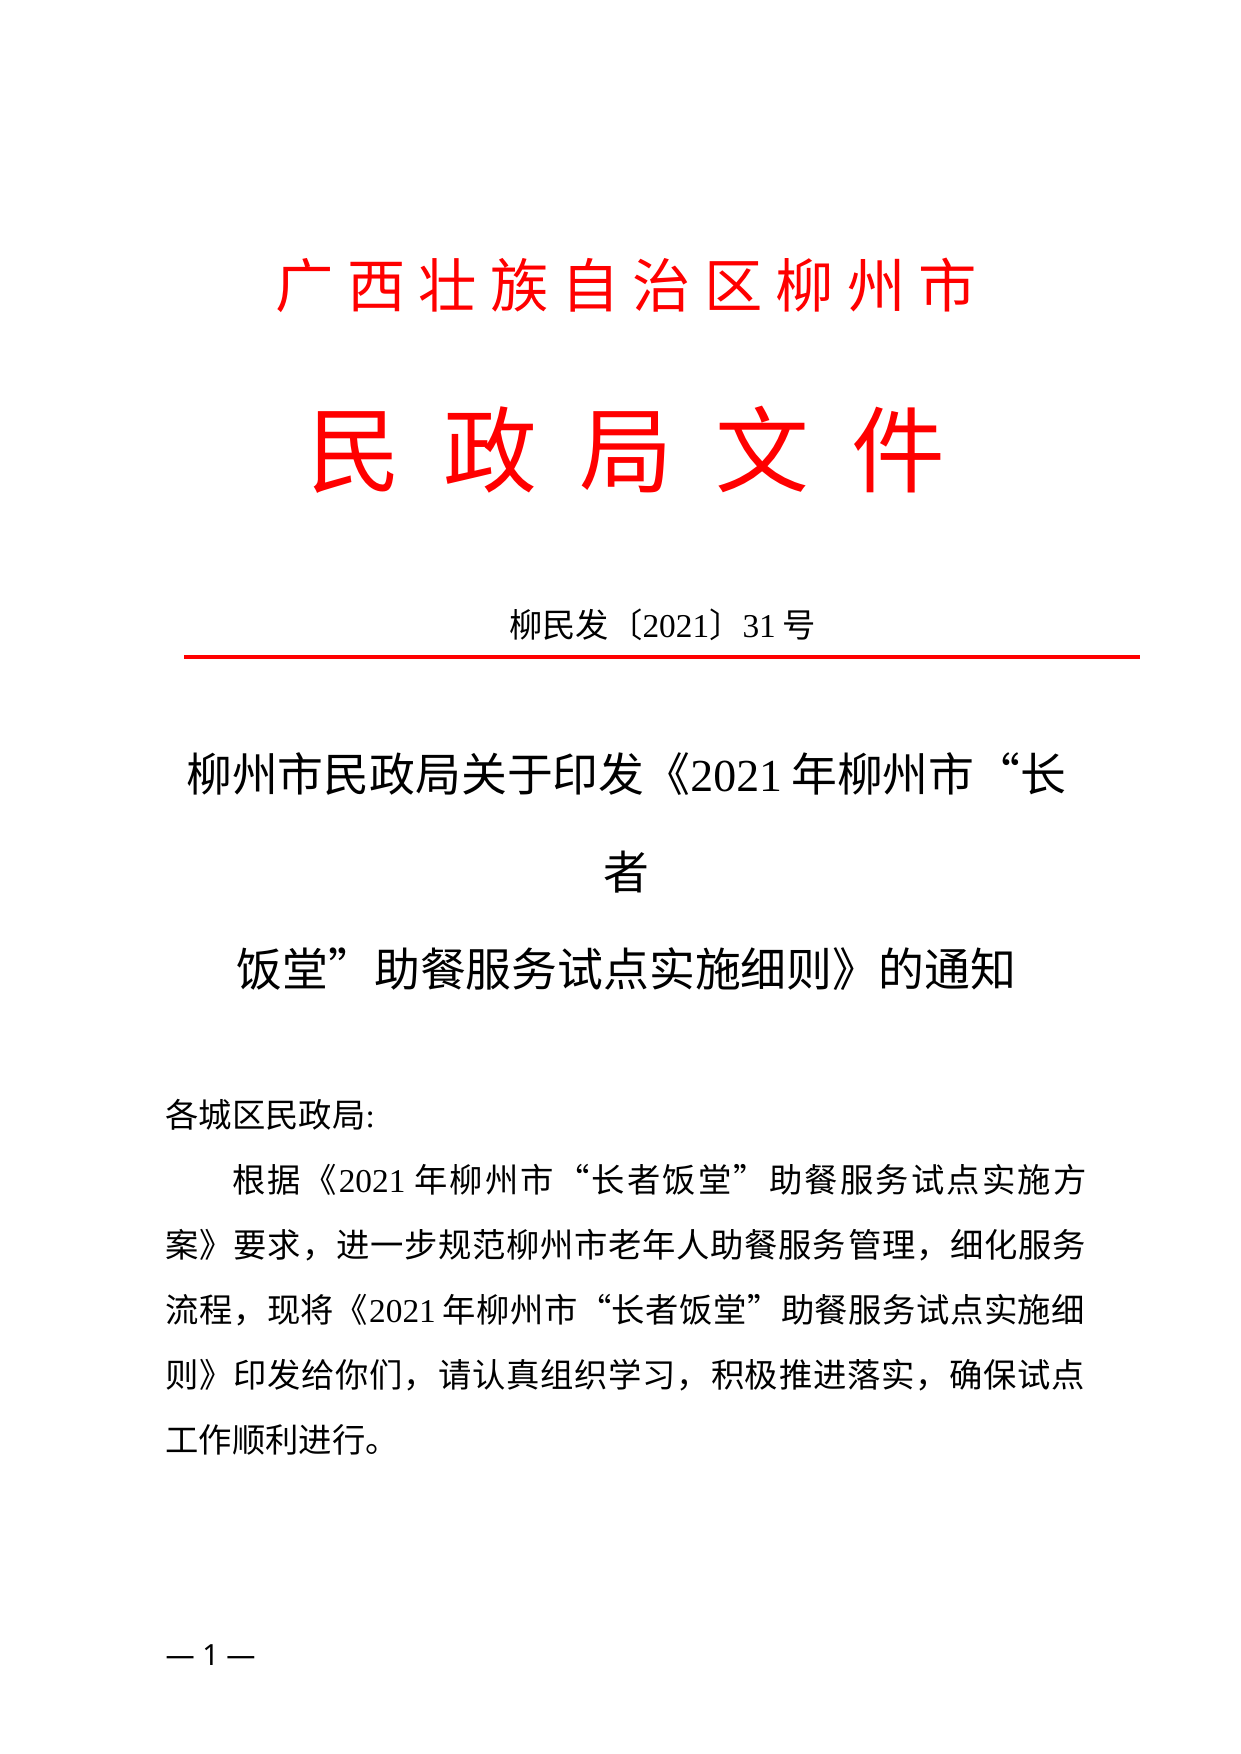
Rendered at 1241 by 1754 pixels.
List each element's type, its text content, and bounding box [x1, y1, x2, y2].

text 根据《2021年柳州市“长者饭堂”助餐服务试点实施方案》要求，进一步规范柳州市老年人助餐服务管理，细化服务流程，现将《2021年柳州市“长者饭堂”助餐服务试点实施细则》印发给你们，请认真组织学习，积极推进落实，确保试点工作顺利进行。 [165, 1146, 1087, 1471]
table_header 柳民发〔2021〕31号 [184, 525, 1140, 655]
text 柳州市民政局关于印发《2021年柳州市“长者 [165, 723, 1087, 918]
text 民 政 局 文 件 [165, 363, 1087, 525]
text 广 西 壮 族 自 治 区 柳 州 市 [165, 233, 1087, 330]
text 饭堂”助餐服务试点实施细则》的通知 [165, 918, 1087, 1016]
text 各城区民政局: [165, 1081, 1087, 1146]
